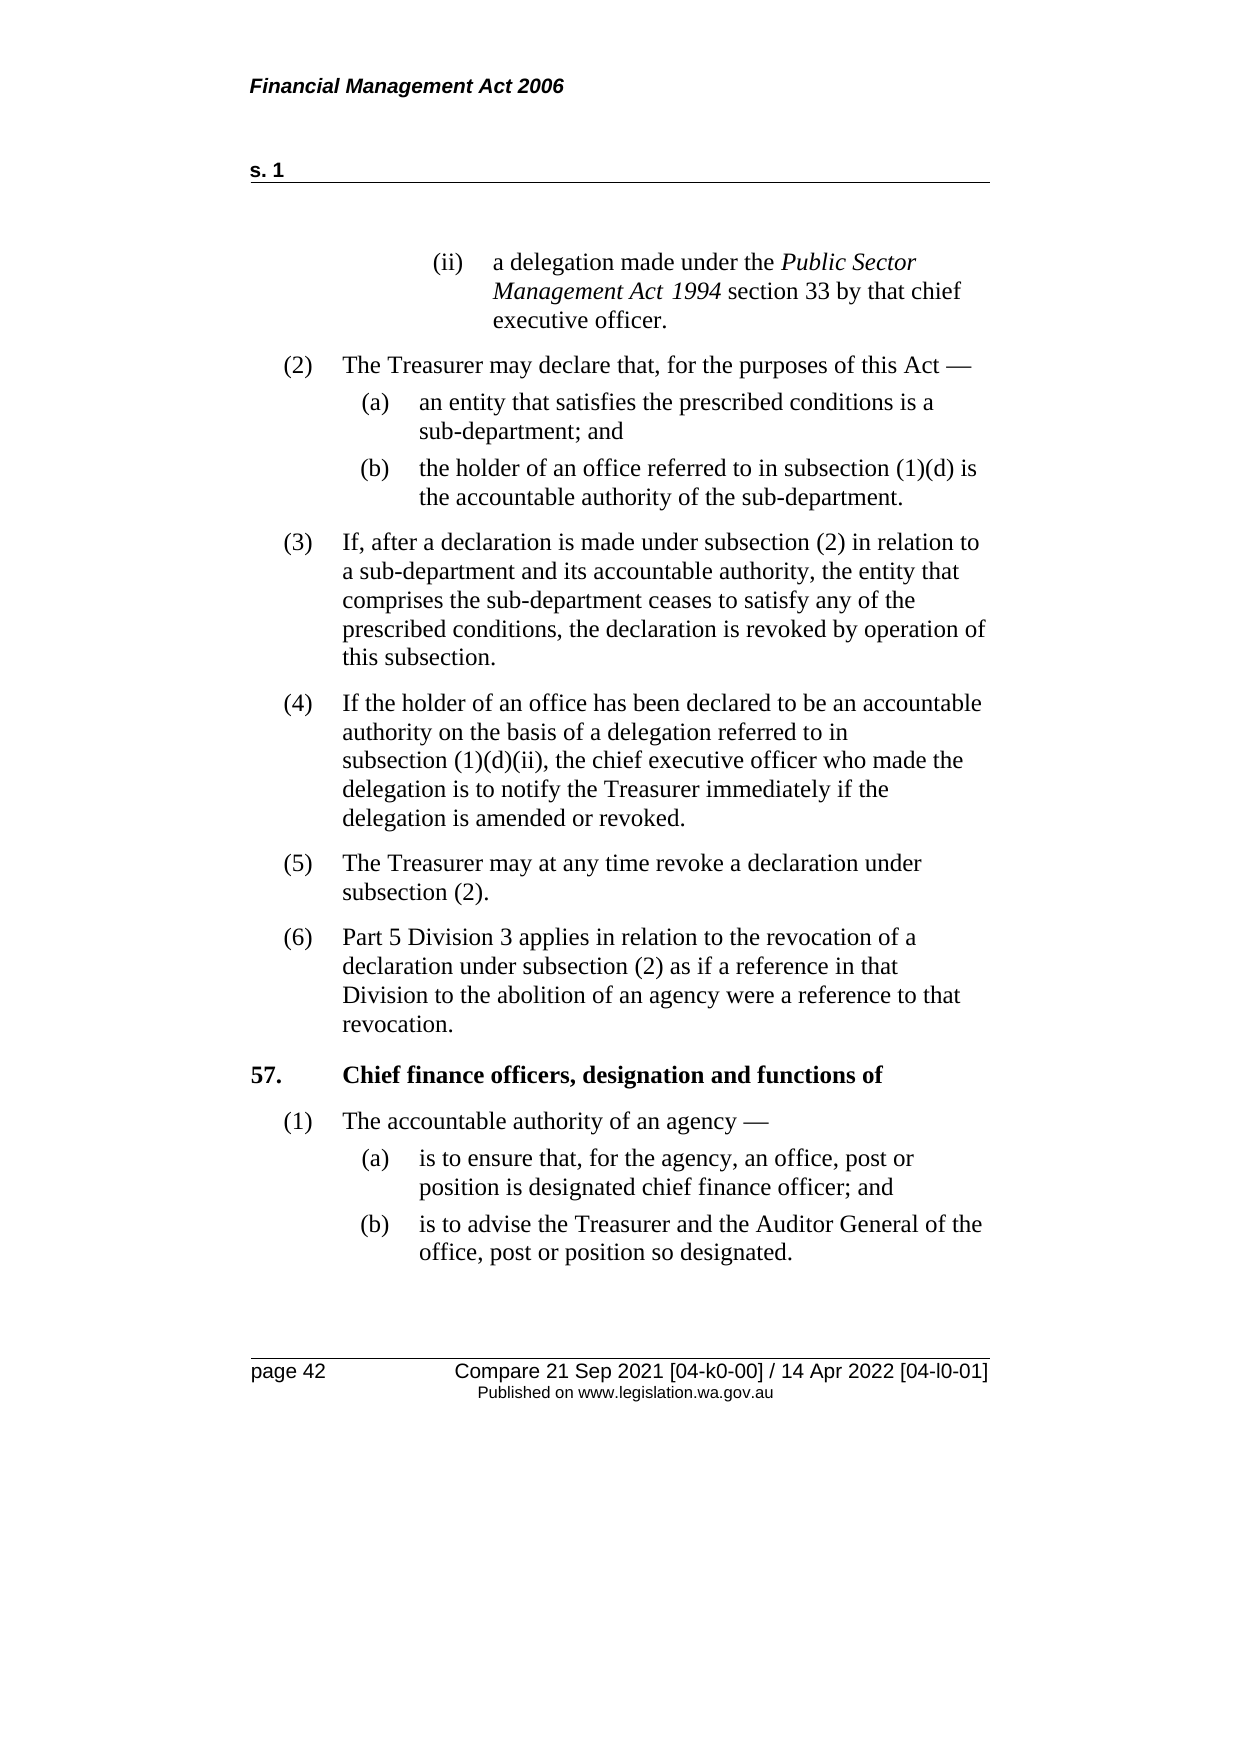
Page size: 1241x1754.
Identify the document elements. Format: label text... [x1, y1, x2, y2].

text (a) is to ensure that, for the agency, an office, post or position is designated chief finance officer; and [251, 1143, 990, 1200]
text (b) is to advise the Treasurer and the Auditor General of the office, post or position so designated. [251, 1209, 990, 1266]
text (2) The Treasurer may declare that, for the purposes of this Act — [251, 350, 990, 379]
text (ii) a delegation made under the Public Sector Management Act 1994 section 33 by that chief executive officer. [251, 247, 990, 334]
text (a) an entity that satisfies the prescribed conditions is a sub-department; and [251, 387, 990, 445]
text (6) Part 5 Division 3 applies in relation to the revocation of a declaration under subsection (2) as if a reference in that Division to the abolition of an agency were a reference to that revocation. [251, 922, 990, 1037]
text (3) If, after a declaration is made under subsection (2) in relation to a sub-department and its accountable authority, the entity that comprises the sub-department ceases to satisfy any of the prescribed conditions, the declaration is revoked by operation of this subsection. [251, 527, 990, 671]
text (5) The Treasurer may at any time revoke a declaration under subsection (2). [251, 848, 990, 906]
text (1) The accountable authority of an agency — [251, 1106, 990, 1134]
subtitle 57. Chief finance officers, designation and functions of [251, 1060, 990, 1089]
text (b) the holder of an office referred to in subsection (1)(d) is the accountable authority of the sub-department. [251, 453, 990, 511]
text (4) If the holder of an office has been declared to be an accountable authority on the basis of a delegation referred to in subsection (1)(d)(ii), the chief executive officer who made the delegation is to notify the Treasurer immediately if the delegation is amended or revoked. [251, 688, 990, 832]
